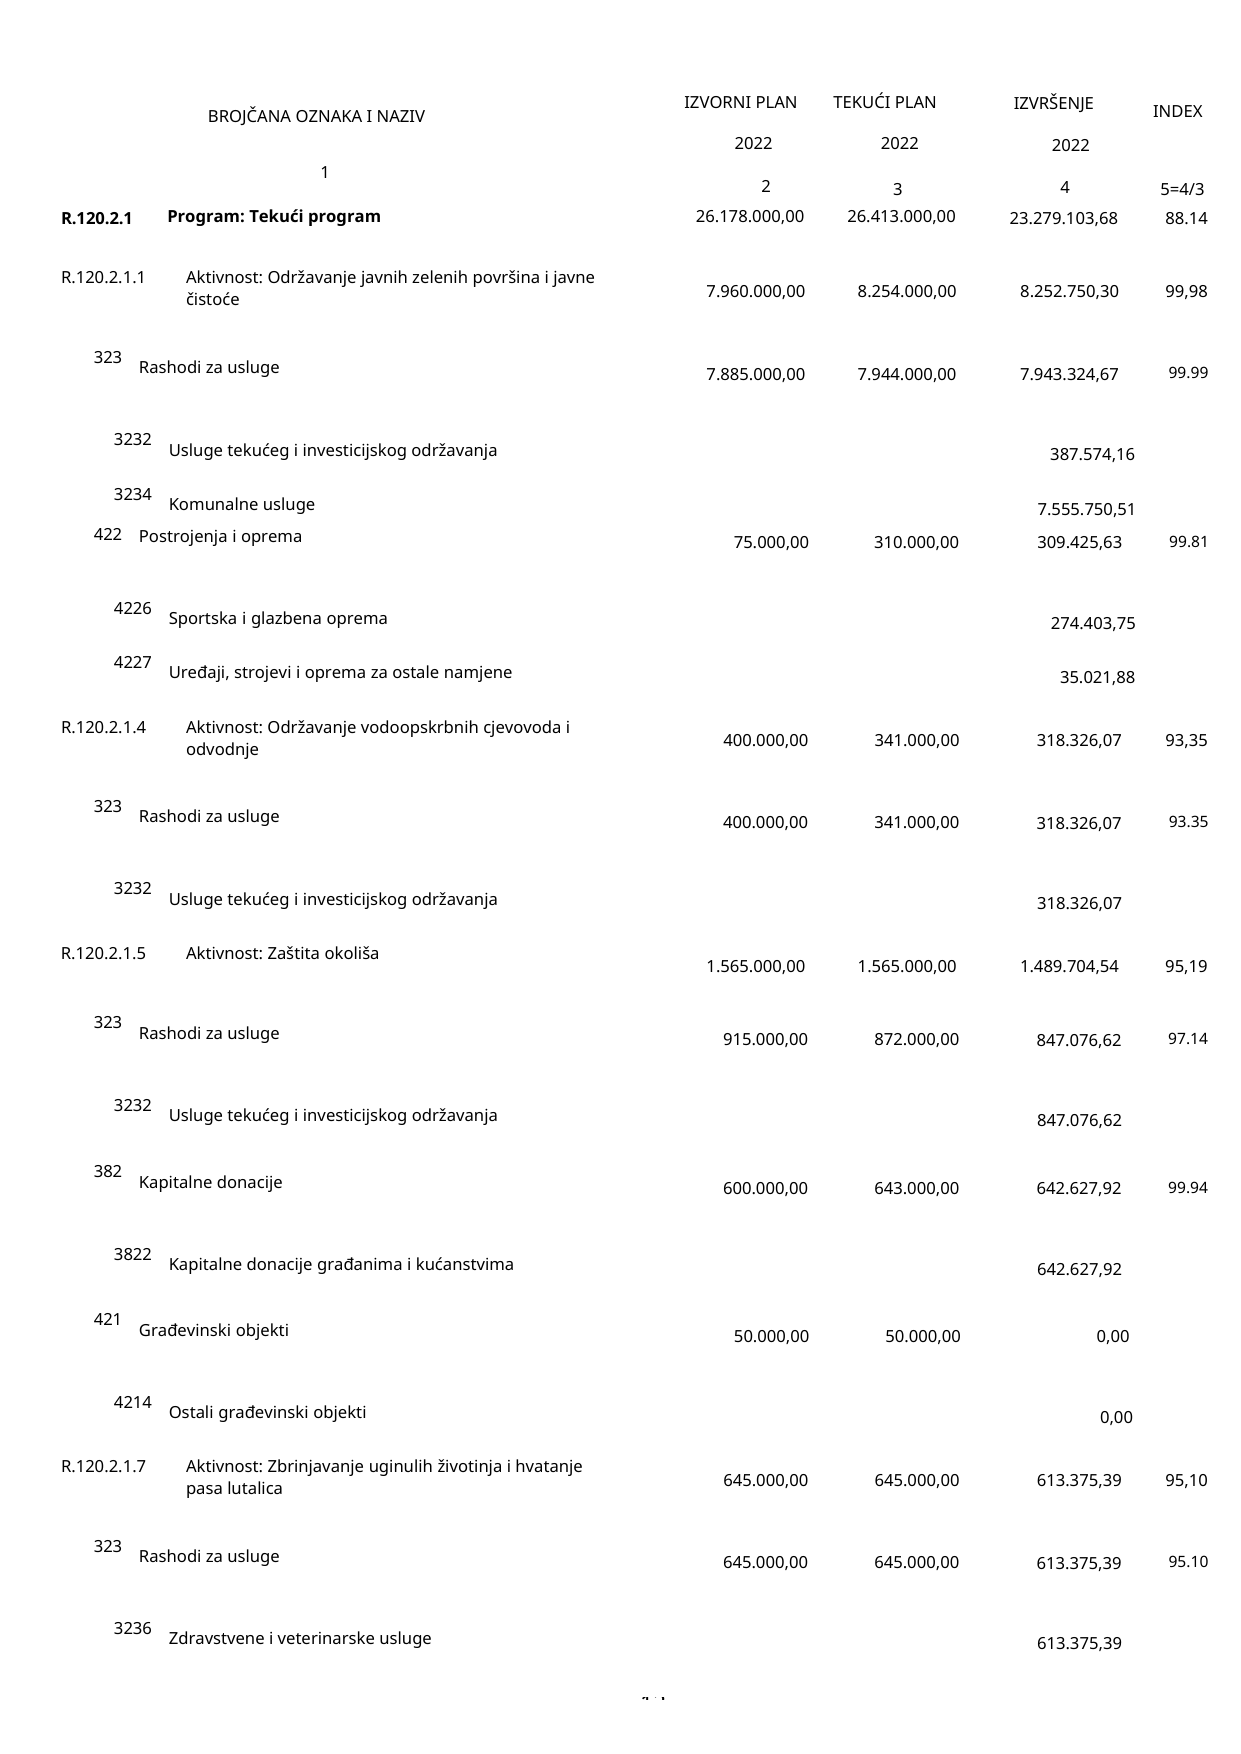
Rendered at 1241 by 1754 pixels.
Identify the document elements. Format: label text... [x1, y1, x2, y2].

text 400.000,00 [723, 729, 825, 752]
text 99,98 [1165, 280, 1232, 302]
text 645.000,00 [874, 1551, 972, 1574]
text BROJČANA OZNAKA I NAZIV [208, 105, 452, 127]
text 7.943.324,67 99.99 [1020, 362, 1232, 385]
text 26.413.000,00 [847, 205, 976, 227]
text 309.425,63 99.81 [1037, 531, 1232, 554]
text 0,00 [1096, 1325, 1232, 1347]
text Usluge tekućeg i investicijskog održavanja [168, 1104, 528, 1127]
subtitle R.120.2.1 [61, 206, 151, 229]
text 8.252.750,30 [1020, 280, 1134, 302]
text 1.489.704,54 [1020, 955, 1134, 977]
text 3234 [114, 482, 157, 505]
text 8.254.000,00 [857, 280, 976, 302]
text 318.326,07 [1037, 729, 1134, 752]
text 318.326,07 93.35 [1036, 811, 1232, 834]
text Kapitalne donacije [139, 1170, 296, 1193]
text 7.885.000,00 [706, 362, 821, 385]
text Usluge tekućeg i investicijskog održavanja Komunalne usluge [168, 438, 526, 515]
text 7.555.750,51 [943, 497, 1136, 520]
text 88.14 [1165, 206, 1232, 229]
text 600.000,00 [723, 1176, 821, 1199]
text Sportska i glazbena oprema [168, 607, 546, 629]
text 4214 [114, 1390, 157, 1413]
text 3232 [114, 428, 157, 451]
list Aktivnost: Zbrinjavanje uginulih životinja i hvatanje pasa lutalica [61, 1455, 621, 1499]
text 26.178.000,00 [696, 205, 821, 227]
text 3236 [114, 1616, 157, 1639]
text TEKUĆI PLAN [833, 91, 946, 113]
text 4227 [114, 651, 157, 673]
text 847.076,62 [1037, 1108, 1232, 1131]
text 3232 [114, 1093, 157, 1116]
text Postrojenja i oprema [139, 524, 318, 547]
text 422 [93, 523, 126, 546]
text INDEX [1153, 100, 1232, 123]
text 645.000,00 [723, 1551, 821, 1574]
text 7.960.000,00 [706, 280, 825, 302]
subtitle Program: Tekući program [167, 205, 410, 228]
text 400.000,00 [723, 811, 821, 834]
text 1.565.000,00 [706, 955, 825, 977]
text 341.000,00 [874, 811, 972, 834]
text 642.627,92 [1037, 1257, 1232, 1280]
text 3232 [114, 877, 157, 899]
text 323 [93, 1534, 126, 1557]
text Kapitalne donacije građanima i kućanstvima [168, 1253, 544, 1275]
text 643.000,00 [874, 1176, 972, 1199]
text 1.565.000,00 [857, 955, 976, 977]
text 382 [93, 1160, 126, 1182]
text 50.000,00 [734, 1325, 821, 1347]
text 310.000,00 [874, 531, 972, 553]
text 613.375,39 [1037, 1631, 1232, 1654]
text Rashodi za usluge [139, 1022, 294, 1044]
text 0,00 [1095, 1405, 1137, 1428]
text 323 [93, 345, 126, 368]
text Građevinski objekti [139, 1318, 305, 1341]
text 95,19 [1165, 955, 1232, 977]
text 274.403,75 [959, 611, 1136, 634]
text 642.627,92 99.94 [1036, 1176, 1232, 1199]
text 93,35 [1165, 729, 1232, 752]
text 4226 [114, 596, 157, 619]
text 613.375,39 [1037, 1468, 1134, 1491]
text IZVORNI PLAN [684, 91, 808, 113]
text Rashodi za usluge [139, 356, 294, 379]
text 95,10 [1165, 1468, 1232, 1491]
text 7.944.000,00 [857, 362, 972, 385]
text Ostali građevinski objekti [168, 1401, 386, 1423]
text Usluge tekućeg i investicijskog održavanja [168, 887, 528, 910]
text 1 [320, 161, 410, 184]
text 915.000,00 [723, 1028, 821, 1051]
text Uređaji, strojevi i oprema za ostale namjene [168, 661, 546, 684]
text Rashodi za usluge [139, 805, 294, 827]
text Zdravstvene i veterinarske usluge [168, 1627, 458, 1649]
list Aktivnost: Zaštita okoliša [61, 941, 403, 964]
text 421 [93, 1308, 126, 1331]
text 323 [93, 1011, 126, 1034]
text R.120.2.1.1 Aktivnost: Održavanje javnih zelenih površina i javne čistoće [61, 266, 634, 311]
text 3822 [114, 1242, 157, 1265]
text Rashodi za usluge [139, 1545, 294, 1567]
text 387.574,16 [943, 443, 1135, 466]
list Aktivnost: Održavanje vodoopskrbnih cjevovoda i odvodnje [61, 716, 603, 760]
text 645.000,00 [723, 1468, 825, 1491]
text 613.375,39 95.10 [1036, 1551, 1232, 1574]
text 847.076,62 97.14 [1036, 1028, 1232, 1051]
text 872.000,00 [874, 1028, 972, 1051]
text 341.000,00 [874, 729, 976, 752]
text 50.000,00 [885, 1325, 976, 1347]
text 75.000,00 [733, 531, 821, 553]
text 318.326,07 [1037, 892, 1232, 914]
text IZVRŠENJE [1013, 92, 1108, 115]
text 323 [93, 794, 126, 817]
text 23.279.103,68 [1009, 206, 1134, 229]
text 645.000,00 [874, 1468, 976, 1491]
text 35.021,88 [959, 666, 1135, 688]
